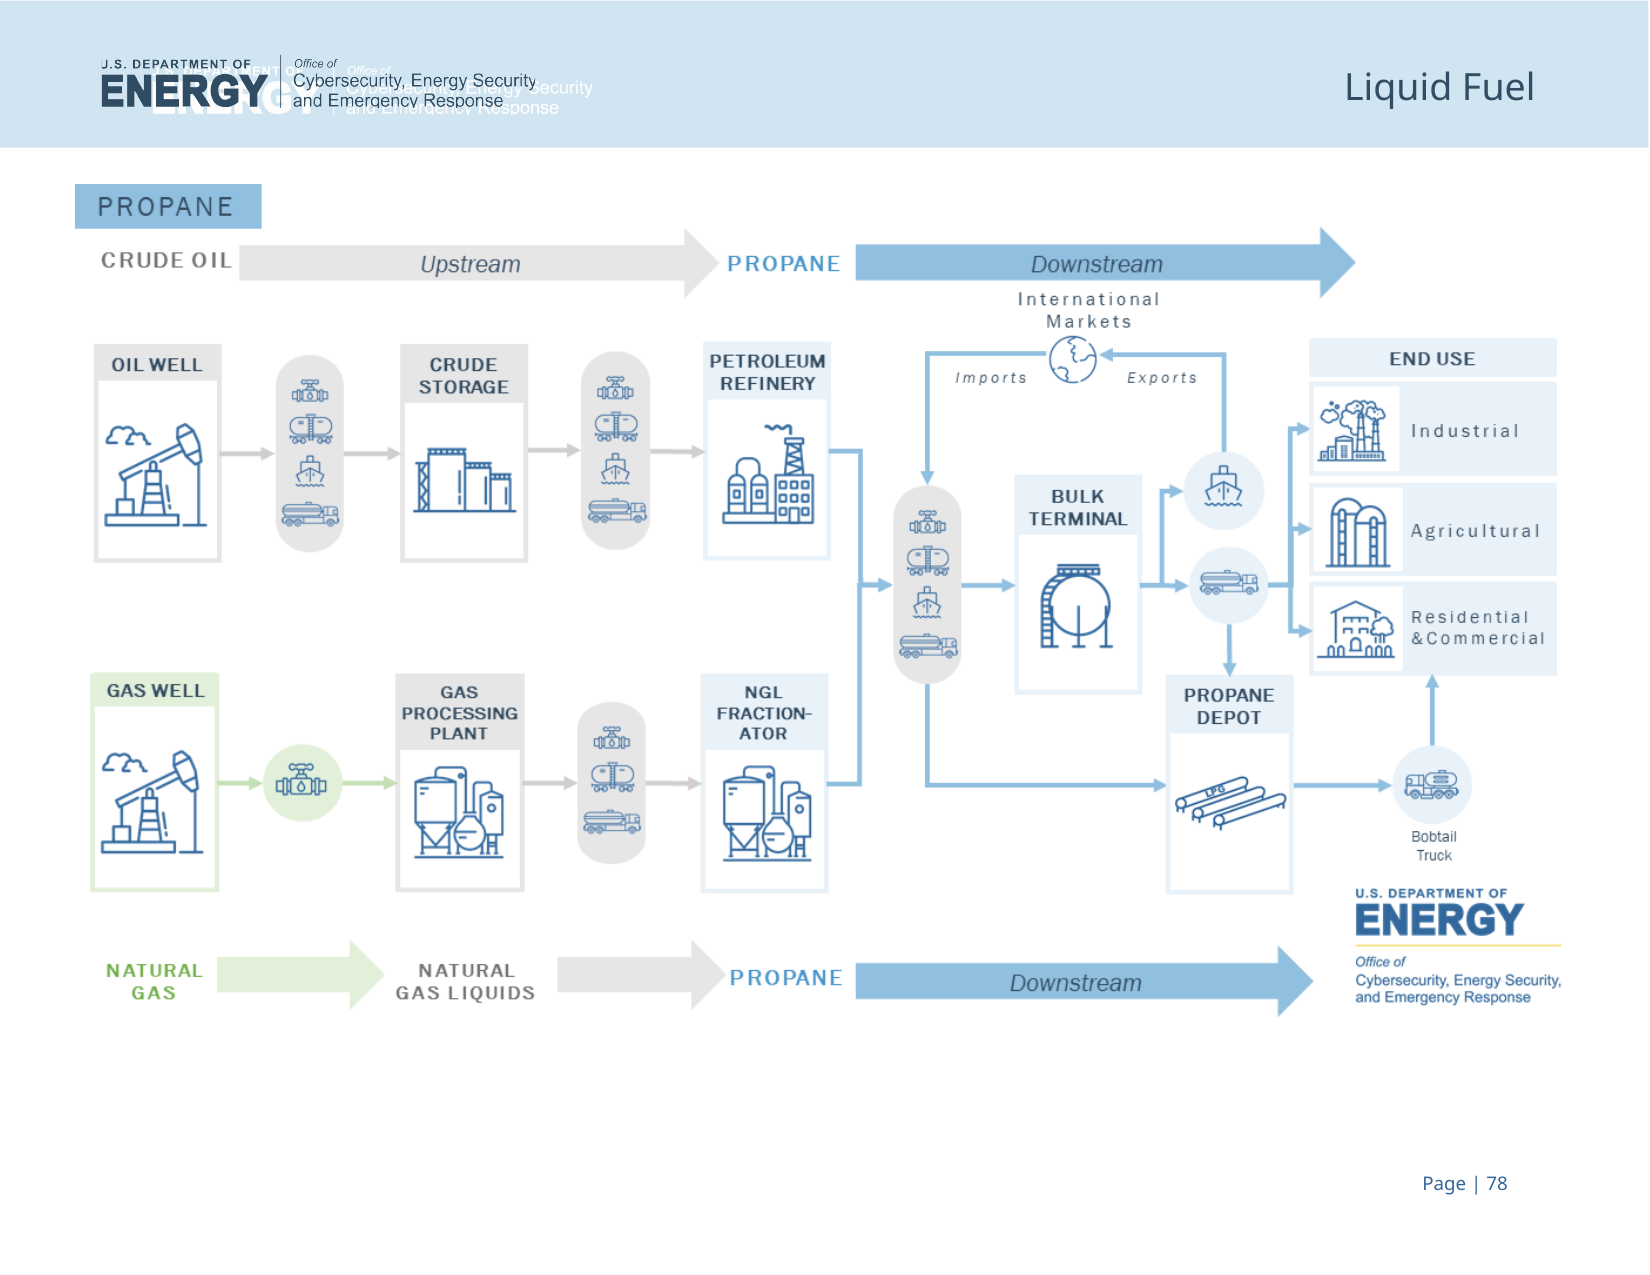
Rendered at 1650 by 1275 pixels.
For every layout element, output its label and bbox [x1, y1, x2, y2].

picture [75, 184, 1578, 1030]
picture [101, 54, 592, 115]
